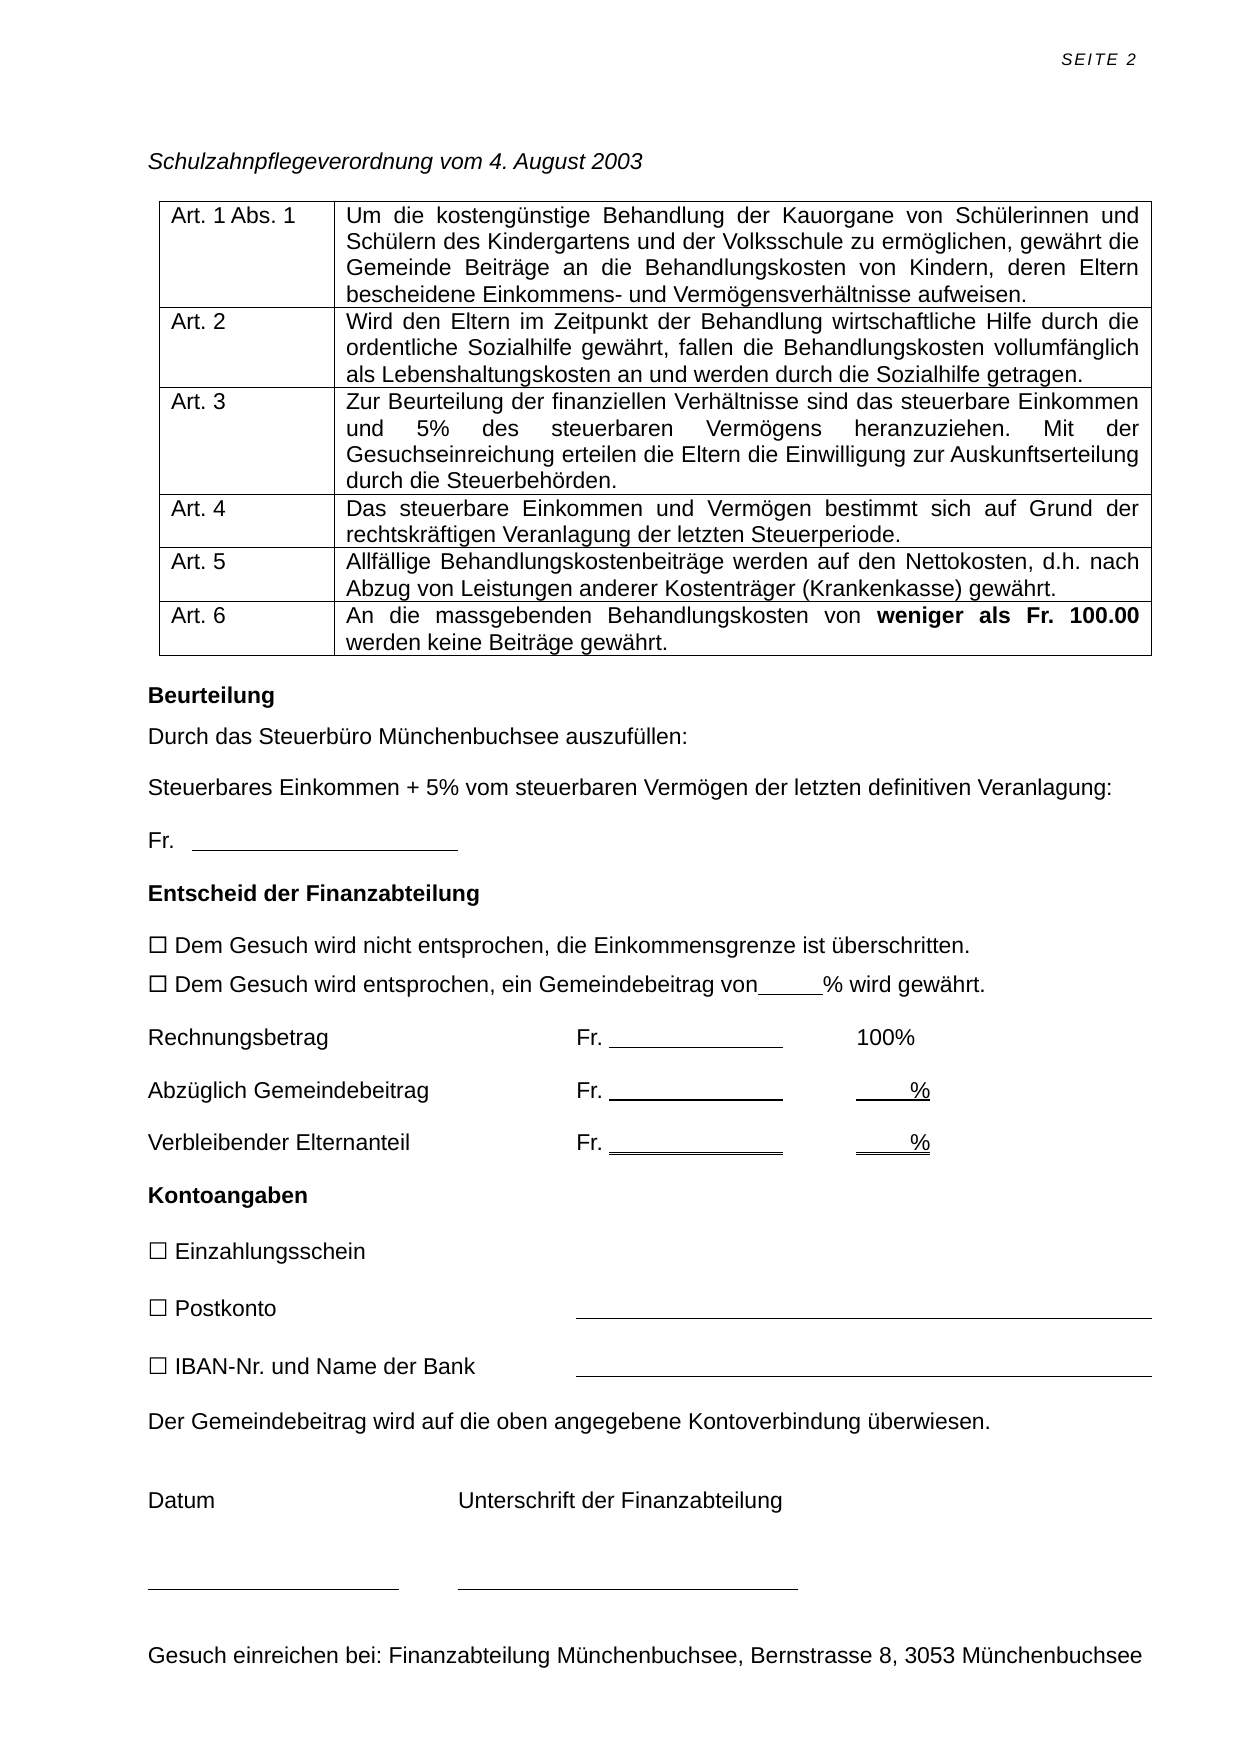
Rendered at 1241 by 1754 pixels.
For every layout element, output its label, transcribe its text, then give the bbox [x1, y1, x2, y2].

text Der Gemeindebeitrag wird auf die oben angegebene Kontoverbindung überwiesen. [148, 1408, 1152, 1434]
table_cell Art. 2 [160, 308, 334, 387]
table_cell Art. 4 [160, 495, 334, 547]
text Datum Unterschrift der Finanzabteilung [148, 1487, 1152, 1513]
text IBAN-Nr. und Name der Bank [148, 1350, 1152, 1381]
table_header Art. 1 Abs. 1 [160, 202, 334, 307]
text Kontoangaben [148, 1182, 1152, 1208]
table_header Um die kostengünstige Behandlung der Kauorgane von Schülerinnen und Schülern des Kindergartens und der Volksschule zu ermöglichen, gewährt die Gemeinde Beiträge an die Behandlungskosten von Kindern, deren Eltern bescheidene Einkommens- und Vermögensverhältnisse aufweisen. [335, 202, 1151, 307]
text Steuerbares Einkommen + 5% vom steuerbaren Vermögen der letzten definitiven Veranlagung: [148, 774, 1152, 801]
text Rechnungsbetrag Fr. 100% [148, 1024, 1152, 1050]
text Entscheid der Finanzabteilung [148, 880, 1152, 906]
table_cell Zur Beurteilung der finanziellen Verhältnisse sind das steuerbare Einkommen und 5% des steuerbaren Vermögens heranzuziehen. Mit der Gesuchseinreichung erteilen die Eltern die Einwilligung zur Auskunftserteilung durch die Steuerbehörden. [335, 388, 1151, 493]
table_cell Art. 3 [160, 388, 334, 493]
table_cell Art. 6 [160, 602, 334, 655]
table_cell Das steuerbare Einkommen und Vermögen bestimmt sich auf Grund der rechtskräftigen Veranlagung der letzten Steuerperiode. [335, 495, 1151, 547]
table_cell Allfällige Behandlungskostenbeiträge werden auf den Nettokosten, d.h. nach Abzug von Leistungen anderer Kostenträger (Krankenkasse) gewährt. [335, 548, 1151, 601]
text Fr. [148, 827, 1152, 853]
text Verbleibender Elternanteil Fr. % [148, 1129, 1152, 1156]
text Durch das Steuerbüro Münchenbuchsee auszufüllen: [148, 723, 1152, 749]
text Dem Gesuch wird entsprochen, ein Gemeindebeitrag von % wird gewährt. [148, 971, 1152, 998]
table_cell Art. 5 [160, 548, 334, 601]
text Beurteilung [148, 682, 1152, 708]
text Schulzahnpflegeverordnung vom 4. August 2003 [148, 148, 1152, 174]
table_cell Wird den Eltern im Zeitpunkt der Behandlung wirtschaftliche Hilfe durch die ordentliche Sozialhilfe gewährt, fallen die Behandlungskosten vollumfänglich als Lebenshaltungskosten an und werden durch die Sozialhilfe getragen. [335, 308, 1151, 387]
table_cell An die massgebenden Behandlungskosten von weniger als Fr. 100.00 werden keine Beiträge gewährt. [335, 602, 1151, 655]
text Dem Gesuch wird nicht entsprochen, die Einkommensgrenze ist überschritten. [148, 932, 1152, 959]
text Einzahlungsschein [148, 1235, 1152, 1266]
text Postkonto [148, 1292, 1152, 1324]
text Abzüglich Gemeindebeitrag Fr. % [148, 1077, 1152, 1103]
